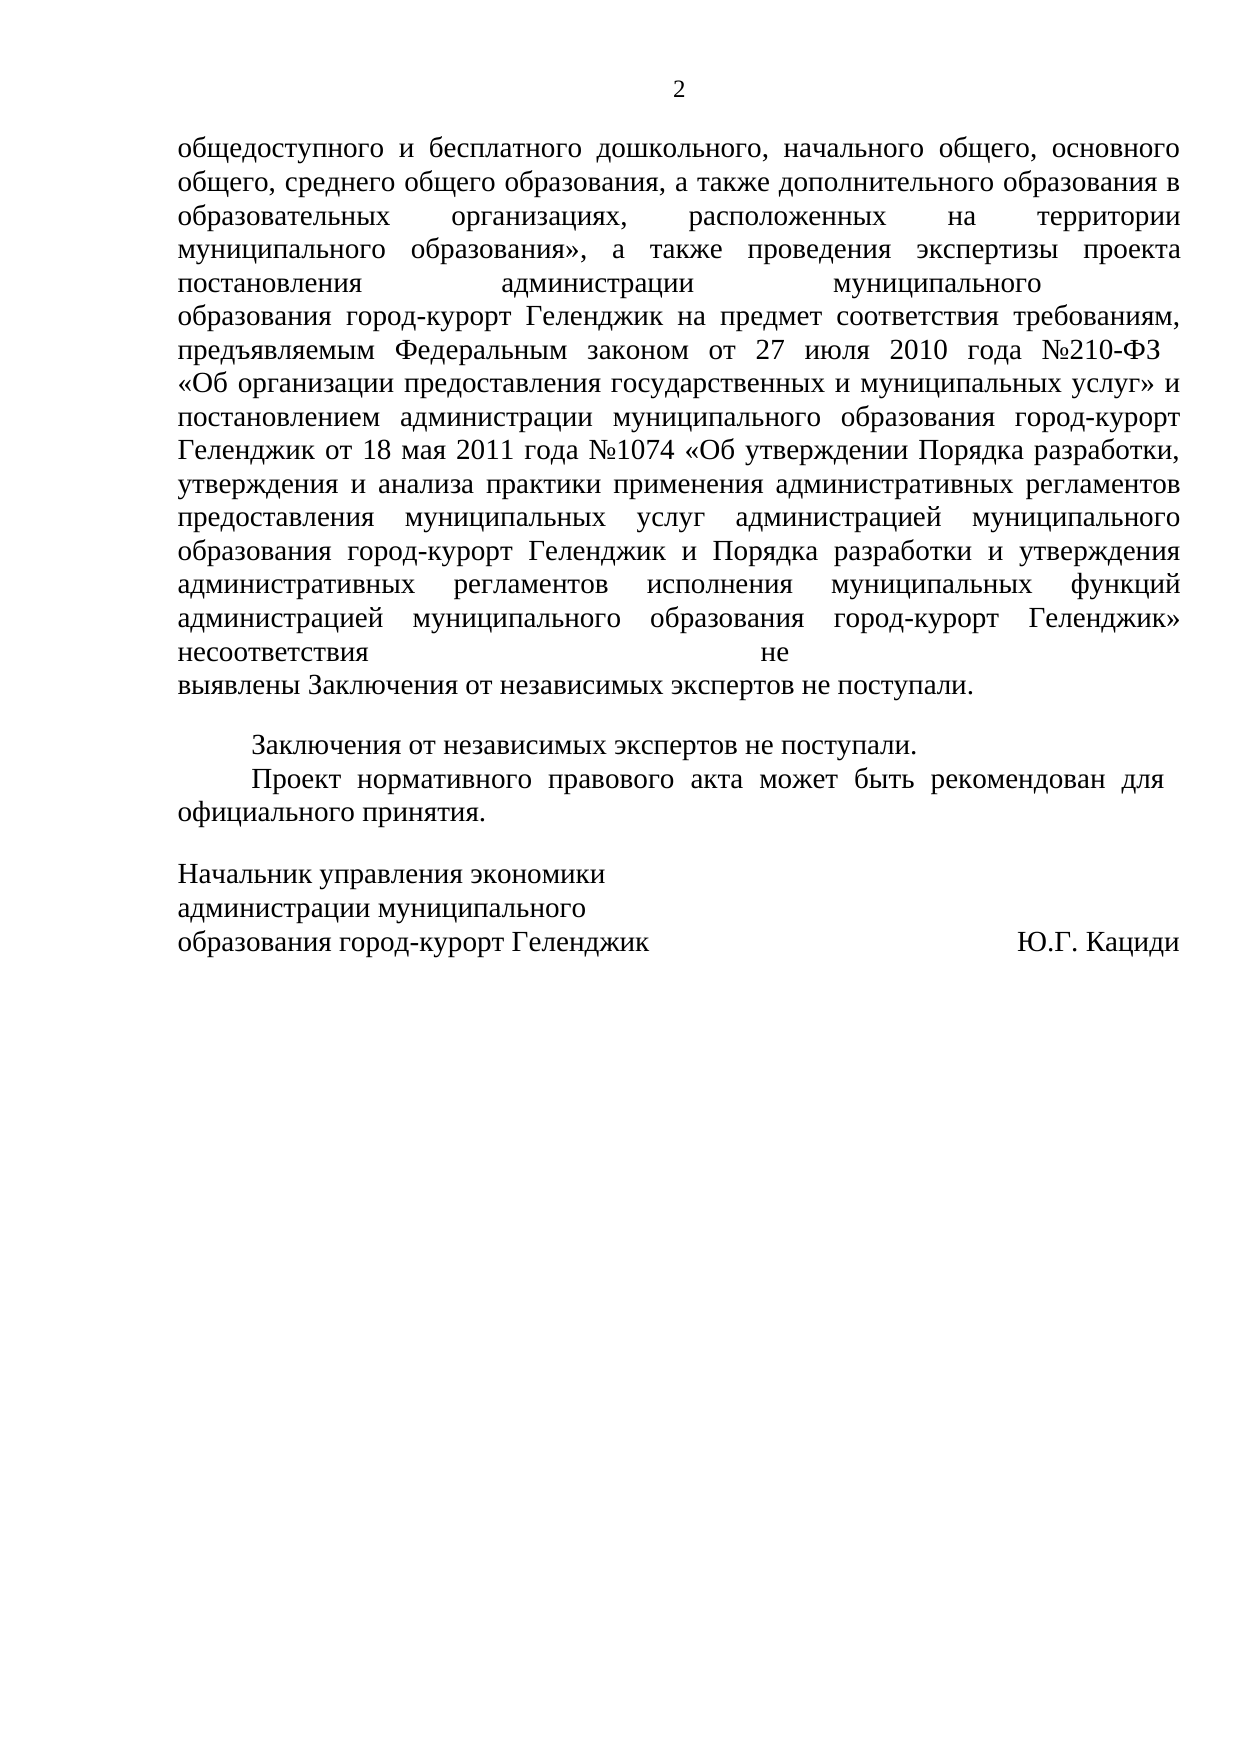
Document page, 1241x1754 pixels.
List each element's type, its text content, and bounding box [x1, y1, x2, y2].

text Проект нормативного правового акта может быть рекомендован для официального принятия. [177, 761, 1181, 828]
text Начальник управления экономики администрации муниципального [177, 857, 1181, 924]
text Заключения от независимых экспертов не поступали. [177, 727, 1181, 761]
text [177, 131, 1181, 701]
text образования город-курорт Геленджик Ю.Г. Кациди [177, 924, 1181, 957]
